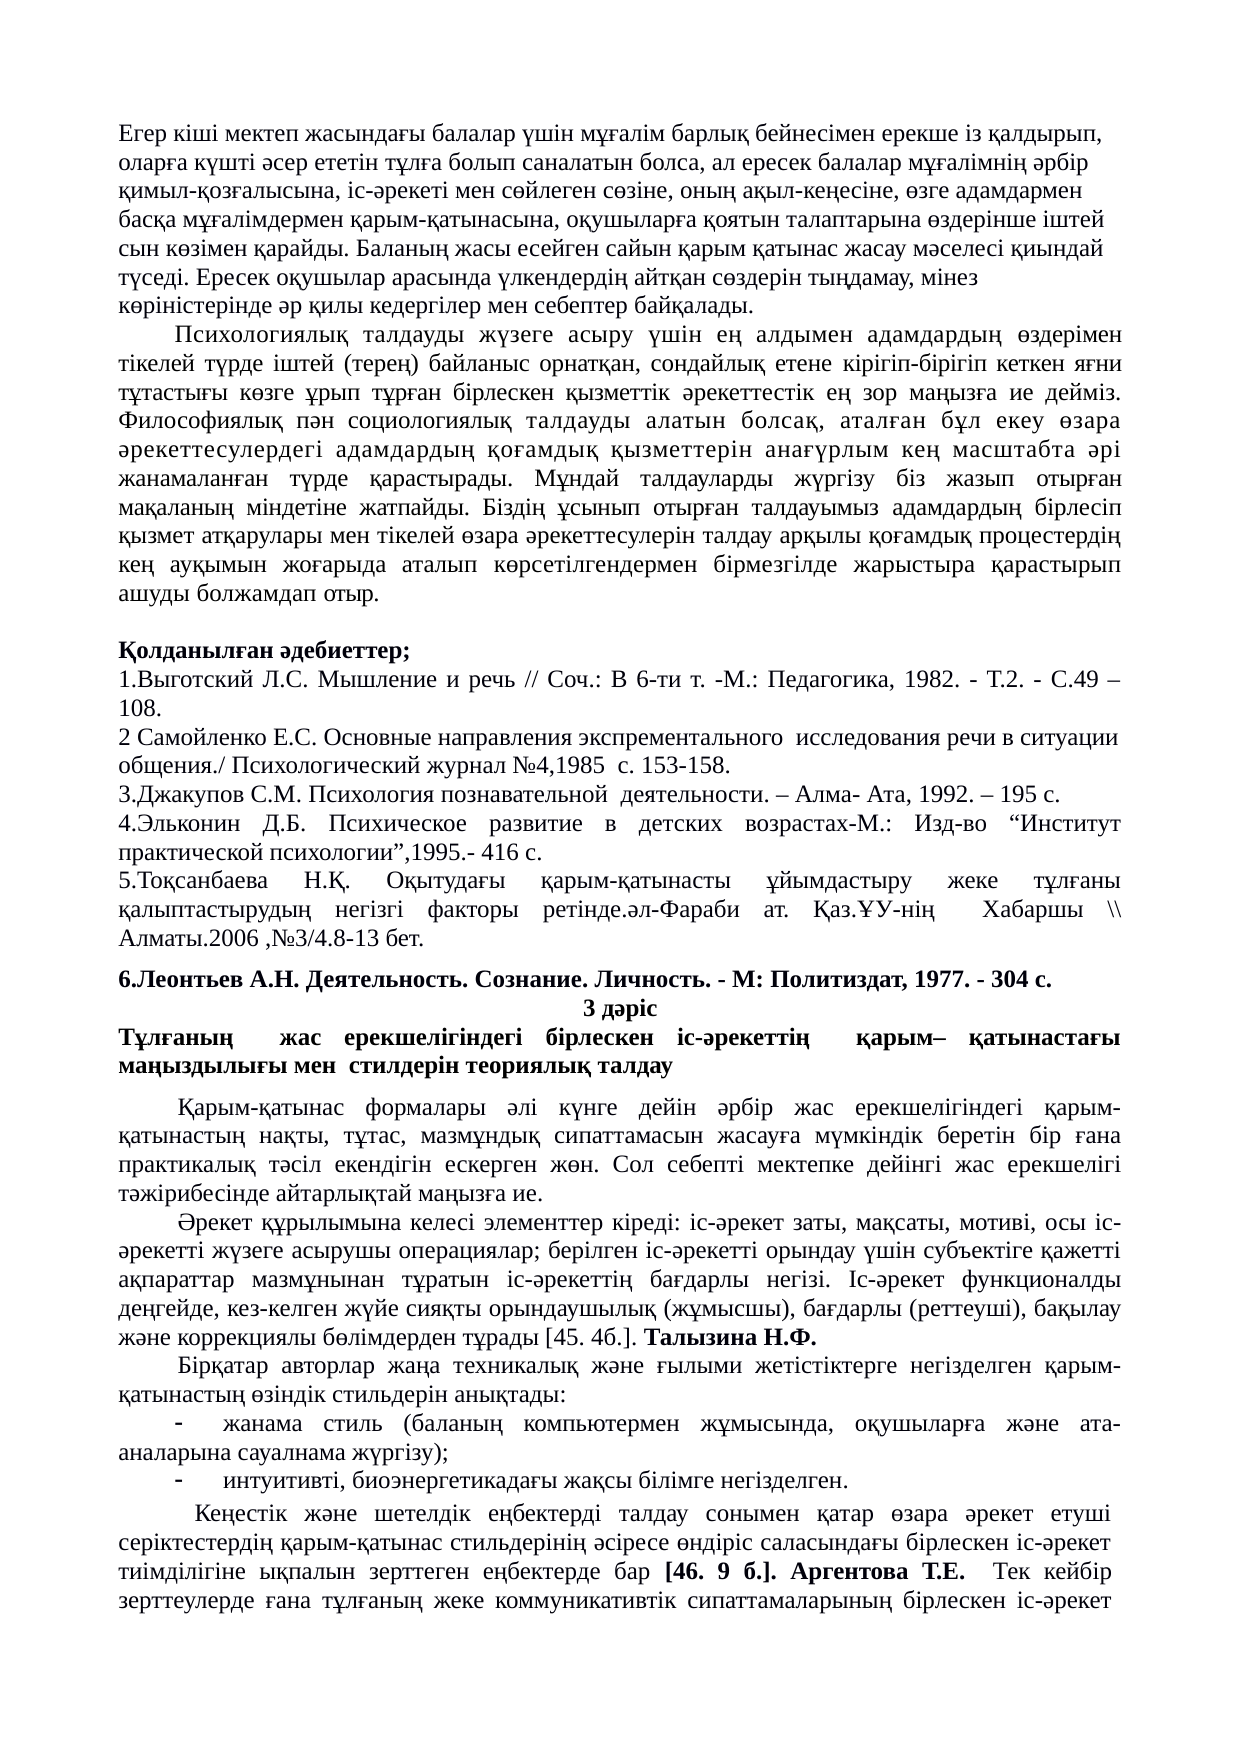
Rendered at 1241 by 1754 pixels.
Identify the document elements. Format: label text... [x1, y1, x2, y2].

text Егер кіші мектеп жасындағы балалар үшін мұғалім барлық бейнесімен ерекше із қалдырып, оларға күшті әсер ететін тұлға болып саналатын болса, ал ересек балалар мұғалімнің әрбір қимыл-қозғалысына, іс-әрекеті мен сөйлеген сөзіне, оның ақыл-кеңесіне, өзге адамдармен басқа мұғалімдермен қарым-қатынасына, оқушыларға қоятын талаптарына өздерінше іштей сын көзімен қарайды. Баланың жасы есейген сайын қарым қатынас жасау мәселесі қиындай түседі. Ересек оқушылар арасында үлкендердің айтқан сөздерін тыңдамау, мінез көріністерінде әр қилы кедергілер мен себептер байқалады. [118, 118, 1122, 319]
list жанама стиль (баланың компьютермен жұмысында, оқушыларға және ата-аналарына сауалнама жүргізу); [118, 1408, 1122, 1466]
text 5.Тоқсанбаева Н.Қ. Оқытудағы қарым-қатынасты ұйымдастыру жеке тұлғаны қалыптастырудың негізгі факторы ретінде.әл-Фараби ат. Қаз.ҰУ-нің Хабаршы \\ Алматы.2006 ,№3/4.8-13 бет. [118, 866, 1122, 952]
text 4.Эльконин Д.Б. Психическое развитие в детских возрастах-М.: Изд-во “Институт практической психологии”,1995.- 416 с. [118, 808, 1122, 866]
text 3.Джакупов С.М. Психология познавательной деятельности. – Алма- Ата, 1992. – 195 с. [118, 779, 1122, 808]
text Қарым-қатынас формалары әлі күнге дейін әрбір жас ерекшелігіндегі қарым-қатынастың нақты, тұтас, мазмұндық сипаттамасын жасауға мүмкіндік беретін бір ғана практикалық тәсіл екендігін ескерген жөн. Сол себепті мектепке дейінгі жас ерекшелігі тәжірибесінде айтарлықтай маңызға ие. [118, 1092, 1122, 1207]
text Тұлғаның жас ерекшелігіндегі бірлескен іс-әрекеттің қарым– қатынастағы маңыздылығы мен стилдерін теориялық талдау [118, 1022, 1122, 1079]
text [118, 1498, 1112, 1613]
text 1.Выготский Л.С. Мышление и речь // Соч.: В 6-ти т. -М.: Педагогика, 1982. - Т.2. - С.49 – 108. [118, 664, 1122, 722]
text Бірқатар авторлар жаңа техникалық және ғылыми жетістіктерге негізделген қарым-қатынастың өзіндік стильдерін анықтады: [118, 1351, 1122, 1408]
text Психологиялық талдауды жүзеге асыру үшін ең алдымен адамдардың өздерімен тікелей түрде іштей (терең) байланыс орнатқан, сондайлық етене кірігіп-бірігіп кеткен яғни тұтастығы көзге ұрып тұрған бірлескен қызметтік әрекеттестік ең зор маңызға ие дейміз. Философиялық пән социологиялық талдауды алатын болсақ, аталған бұл екеу өзара әрекеттесулердегі адамдардың қоғамдық қызметтерін анағүрлым кең масштабта әрі жанамаланған түрде қарастырады. Мұндай талдауларды жүргізу біз жазып отырған мақаланың міндетіне жатпайды. Біздің ұсынып отырған талдауымыз адамдардың бірлесіп қызмет атқарулары мен тікелей өзара әрекеттесулерін талдау арқылы қоғамдық процестердің кең ауқымын жоғарыда аталып көрсетілгендермен бірмезгілде жарыстыра қарастырып ашуды болжамдап отыр. [118, 319, 1122, 607]
text Әрекет құрылымына келесі элементтер кіреді: іс-әрекет заты, мақсаты, мотиві, осы іс-әрекетті жүзеге асырушы операциялар; берілген іс-әрекетті орындау үшін субъектіге қажетті ақпараттар мазмұнынан тұратын іс-әрекеттің бағдарлы негізі. Іс-әрекет функционалды деңгейде, кез-келген жүйе сияқты орындаушылық (жұмысшы), бағдарлы (реттеуші), бақылау және коррекциялы бөлімдерден тұрады [45. 4б.]. Талызина Н.Ф. [118, 1207, 1122, 1351]
text Қолданылған әдебиеттер; [118, 636, 1122, 664]
list интуитивті, биоэнергетикадағы жақсы білімге негізделген. [118, 1466, 1122, 1494]
text 3 дәріс [118, 993, 1122, 1022]
text 6.Леонтьев А.Н. Деятельность. Сознание. Личность. - М: Политиздат, 1977. - 304 с. [118, 964, 1122, 993]
text 2 Самойленко Е.С. Основные направления экспрементального исследования речи в ситуации общения./ Психологический журнал №4,1985 с. 153-158. [118, 722, 1122, 779]
